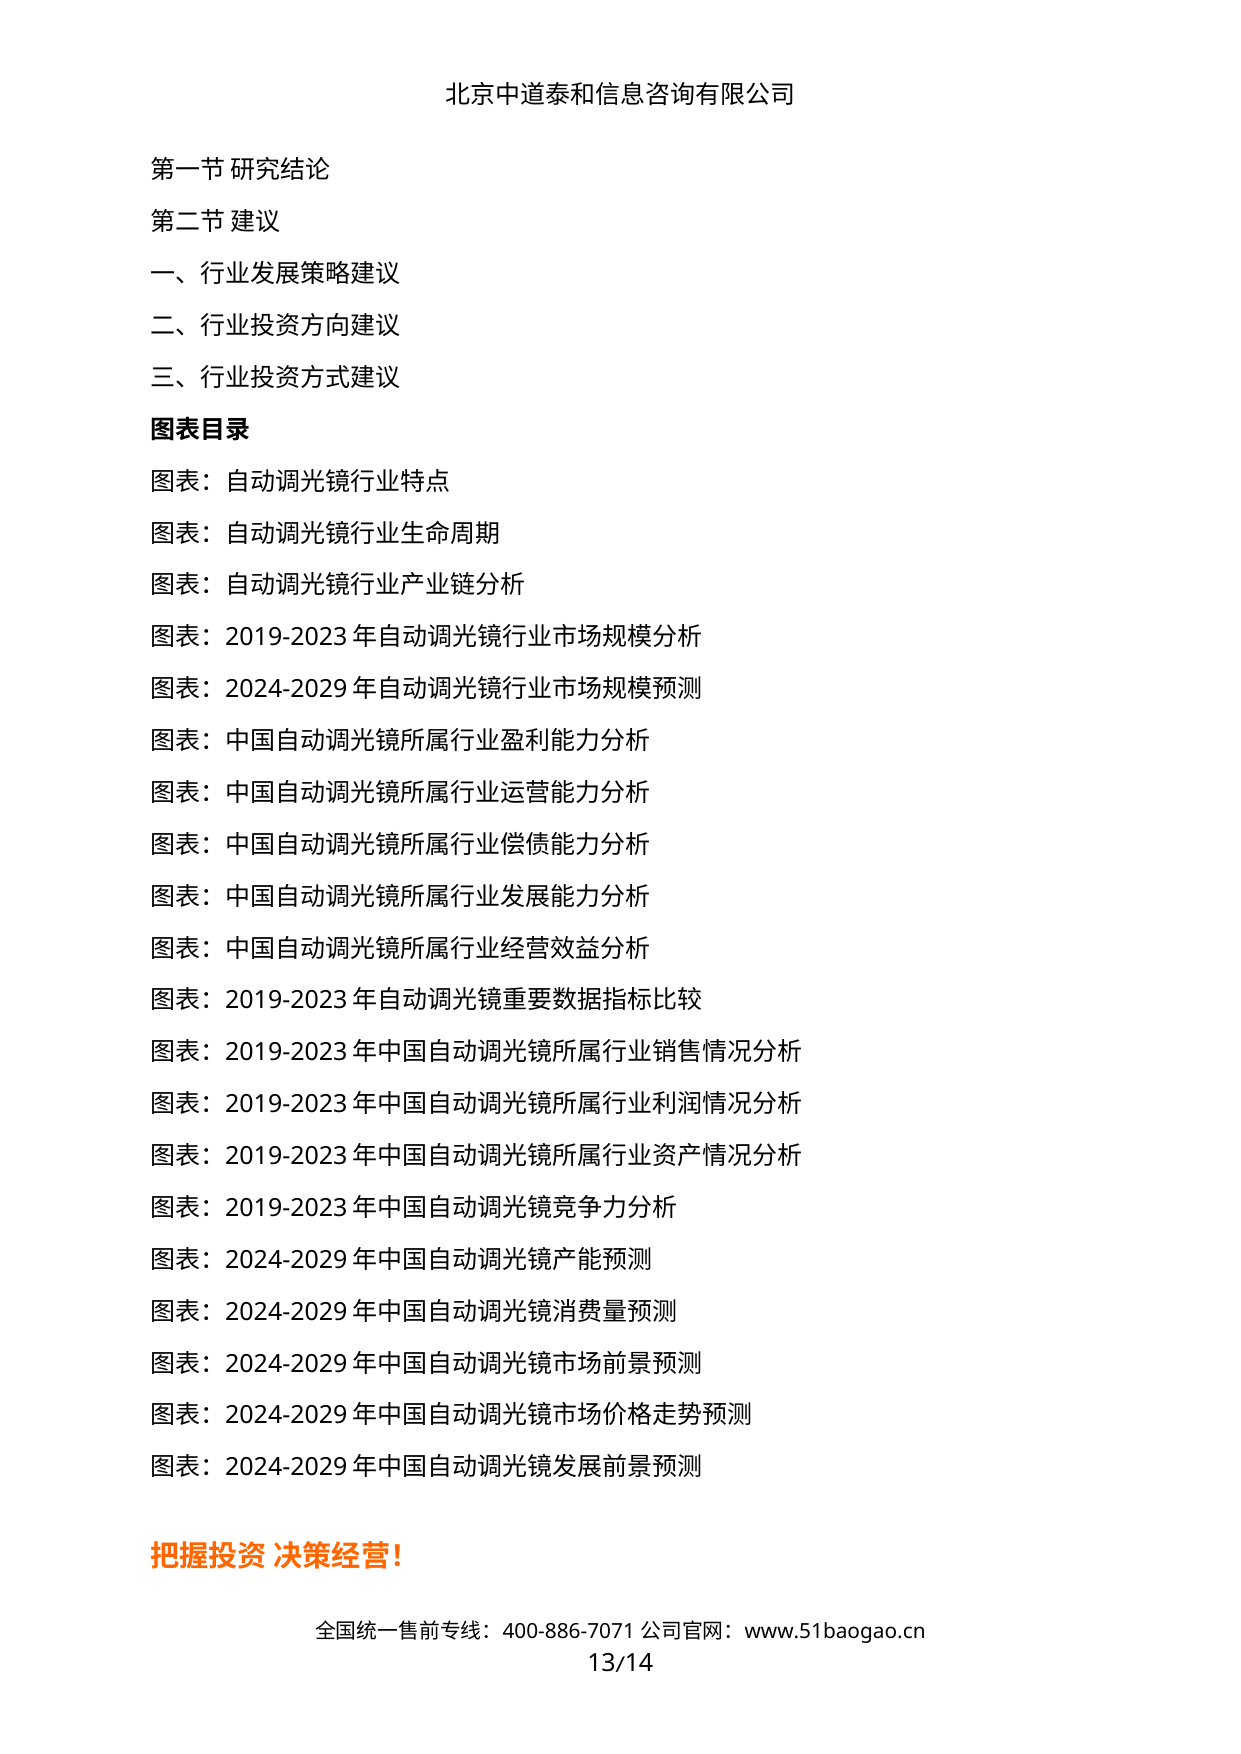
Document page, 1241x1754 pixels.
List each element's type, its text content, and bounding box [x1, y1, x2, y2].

text 第一节 研究结论 [150, 150, 1090, 186]
text 图表：2024-2029年中国自动调光镜产能预测 [150, 1239, 1090, 1276]
text 图表：2024-2029年自动调光镜行业市场规模预测 [150, 669, 1090, 705]
text 图表：2019-2023年中国自动调光镜所属行业资产情况分析 [150, 1136, 1090, 1172]
text 图表：2019-2023年中国自动调光镜竞争力分析 [150, 1187, 1090, 1224]
text 二、行业投资方向建议 [150, 306, 1090, 342]
text 图表：中国自动调光镜所属行业盈利能力分析 [150, 721, 1090, 757]
text 图表：自动调光镜行业特点 [150, 461, 1090, 497]
text 图表：自动调光镜行业生命周期 [150, 513, 1090, 549]
text 图表：中国自动调光镜所属行业运营能力分析 [150, 772, 1090, 809]
text 第二节 建议 [150, 202, 1090, 238]
text 图表：2019-2023年自动调光镜重要数据指标比较 [150, 980, 1090, 1016]
text 图表：2019-2023年中国自动调光镜所属行业利润情况分析 [150, 1084, 1090, 1120]
text 图表：2024-2029年中国自动调光镜消费量预测 [150, 1291, 1090, 1327]
text 三、行业投资方式建议 [150, 357, 1090, 394]
text 图表：2019-2023年中国自动调光镜所属行业销售情况分析 [150, 1032, 1090, 1068]
text 图表：2024-2029年中国自动调光镜发展前景预测 [150, 1447, 1090, 1483]
text 图表：中国自动调光镜所属行业发展能力分析 [150, 876, 1090, 912]
text 图表：2024-2029年中国自动调光镜市场价格走势预测 [150, 1395, 1090, 1431]
text 图表目录 [150, 409, 1090, 446]
text 图表：2019-2023年自动调光镜行业市场规模分析 [150, 617, 1090, 653]
text 图表：2024-2029年中国自动调光镜市场前景预测 [150, 1343, 1090, 1379]
text 图表：中国自动调光镜所属行业偿债能力分析 [150, 824, 1090, 861]
text 一、行业发展策略建议 [150, 254, 1090, 290]
text 图表：中国自动调光镜所属行业经营效益分析 [150, 928, 1090, 964]
text 图表：自动调光镜行业产业链分析 [150, 565, 1090, 601]
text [150, 1499, 1090, 1575]
